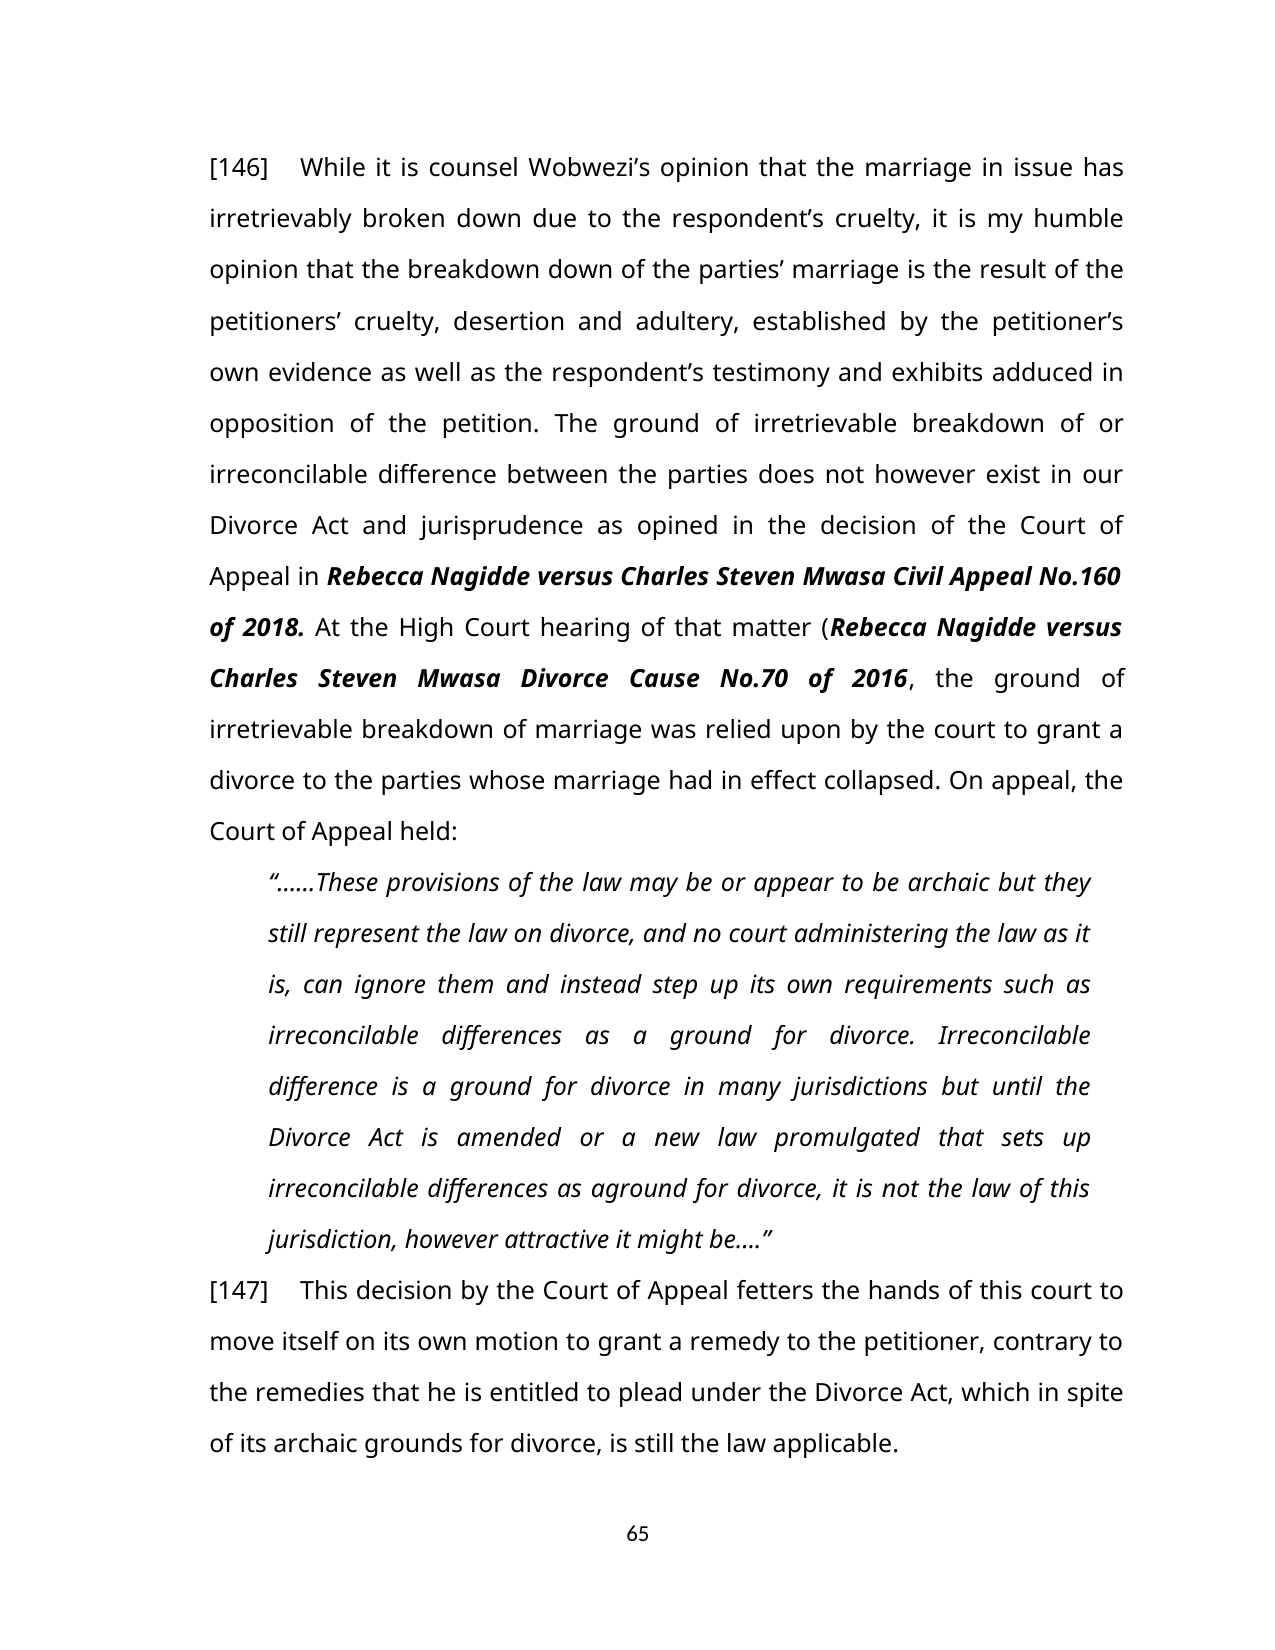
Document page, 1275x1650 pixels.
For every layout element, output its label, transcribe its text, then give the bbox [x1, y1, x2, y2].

list While it is counsel Wobwezi’s opinion that the marriage in issue has irretrievably broken down due to the respondent’s cruelty, it is my humble opinion that the breakdown down of the parties’ marriage is the result of the petitioners’ cruelty, desertion and adultery, established by the petitioner’s own evidence as well as the respondent’s testimony and exhibits adduced in opposition of the petition. The ground of irretrievable breakdown of or irreconcilable difference between the parties does not however exist in our Divorce Act and jurisprudence as opined in the decision of the Court of Appeal in Rebecca Nagidde versus Charles Steven Mwasa Civil Appeal No.160 of 2018. At the High Court hearing of that matter (Rebecca Nagidde versus Charles Steven Mwasa Divorce Cause No.70 of 2016, the ground of irretrievable breakdown of marriage was relied upon by the court to grant a divorce to the parties whose marriage had in effect collapsed. On appeal, the Court of Appeal held: [209, 150, 1125, 848]
list This decision by the Court of Appeal fetters the hands of this court to move itself on its own motion to grant a remedy to the petitioner, contrary to the remedies that he is entitled to plead under the Divorce Act, which in spite of its archaic grounds for divorce, is still the law applicable. [209, 1273, 1125, 1460]
list “……These provisions of the law may be or appear to be archaic but they still represent the law on divorce, and no court administering the law as it is, can ignore them and instead step up its own requirements such as irreconcilable differences as a ground for divorce. Irreconcilable difference is a ground for divorce in many jurisdictions but until the Divorce Act is amended or a new law promulgated that sets up irreconcilable differences as aground for divorce, it is not the law of this jurisdiction, however attractive it might be….” [268, 864, 1095, 1256]
